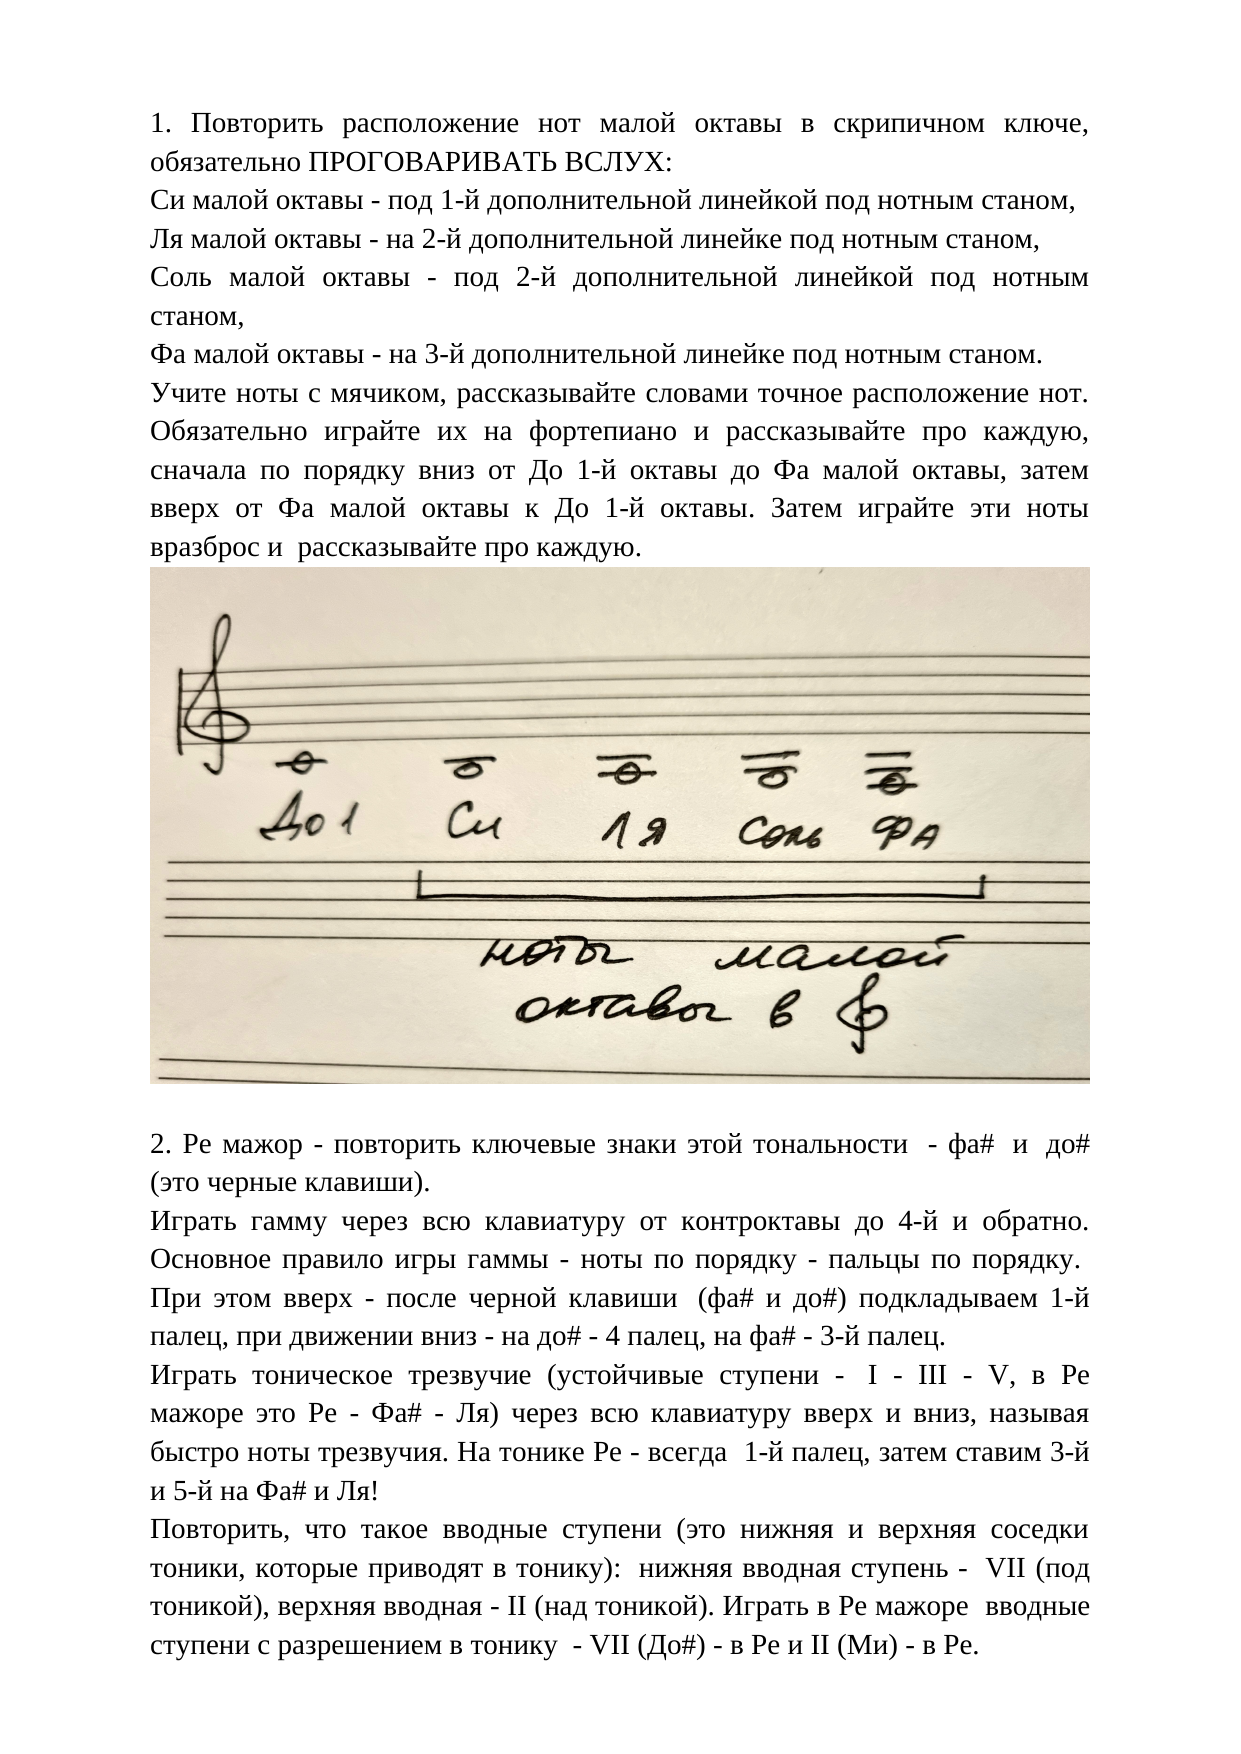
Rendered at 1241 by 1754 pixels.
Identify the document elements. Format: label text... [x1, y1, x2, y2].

text Играть гамму через всю клавиатуру от контроктавы до 4-й и обратно. Основное правило игры гаммы - ноты по порядку - пальцы по порядку. При этом вверх - после черной клавиши (фа# и до#) подкладываем 1-й палец, при движении вниз - на до# - 4 палец, на фа# - 3-й палец. [150, 1203, 1090, 1352]
text 1. Повторить расположение нот малой октавы в скрипичном ключе, обязательно ПРОГОВАРИВАТЬ ВСЛУХ: [150, 105, 1090, 177]
text Фа малой октавы - на 3-й дополнительной линейке под нотным станом. [150, 336, 1090, 370]
text Учите ноты с мячиком, рассказывайте словами точное расположение нот. Обязательно играйте их на фортепиано и рассказывайте про каждую, сначала по порядку вниз от До 1-й октавы до Фа малой октавы, затем вверх от Фа малой октавы к До 1-й октавы. Затем играйте эти ноты вразброс и рассказывайте про каждую. [150, 375, 1090, 563]
text 2. Ре мажор - повторить ключевые знаки этой тональности - фа# и до# (это черные клавиши). [150, 1126, 1090, 1198]
text Соль малой октавы - под 2-й дополнительной линейкой под нотным станом, [150, 259, 1090, 331]
text Ля малой октавы - на 2-й дополнительной линейке под нотным станом, [150, 221, 1090, 254]
picture [150, 567, 1090, 1084]
text Си малой октавы - под 1-й дополнительной линейкой под нотным станом, [150, 182, 1090, 216]
text Повторить, что такое вводные ступени (это нижняя и верхняя соседки тоники, которые приводят в тонику): нижняя вводная ступень - VII (под тоникой), верхняя вводная - II (над тоникой). Играть в Ре мажоре вводные ступени с разрешением в тонику - VII (До#) - в Ре и II (Ми) - в Ре. [150, 1511, 1090, 1660]
text Играть тоническое трезвучие (устойчивые ступени - I - III - V, в Ре мажоре это Ре - Фа# - Ля) через всю клавиатуру вверх и вниз, называя быстро ноты трезвучия. На тонике Ре - всегда 1-й палец, затем ставим 3-й и 5-й на Фа# и Ля! [150, 1357, 1090, 1506]
